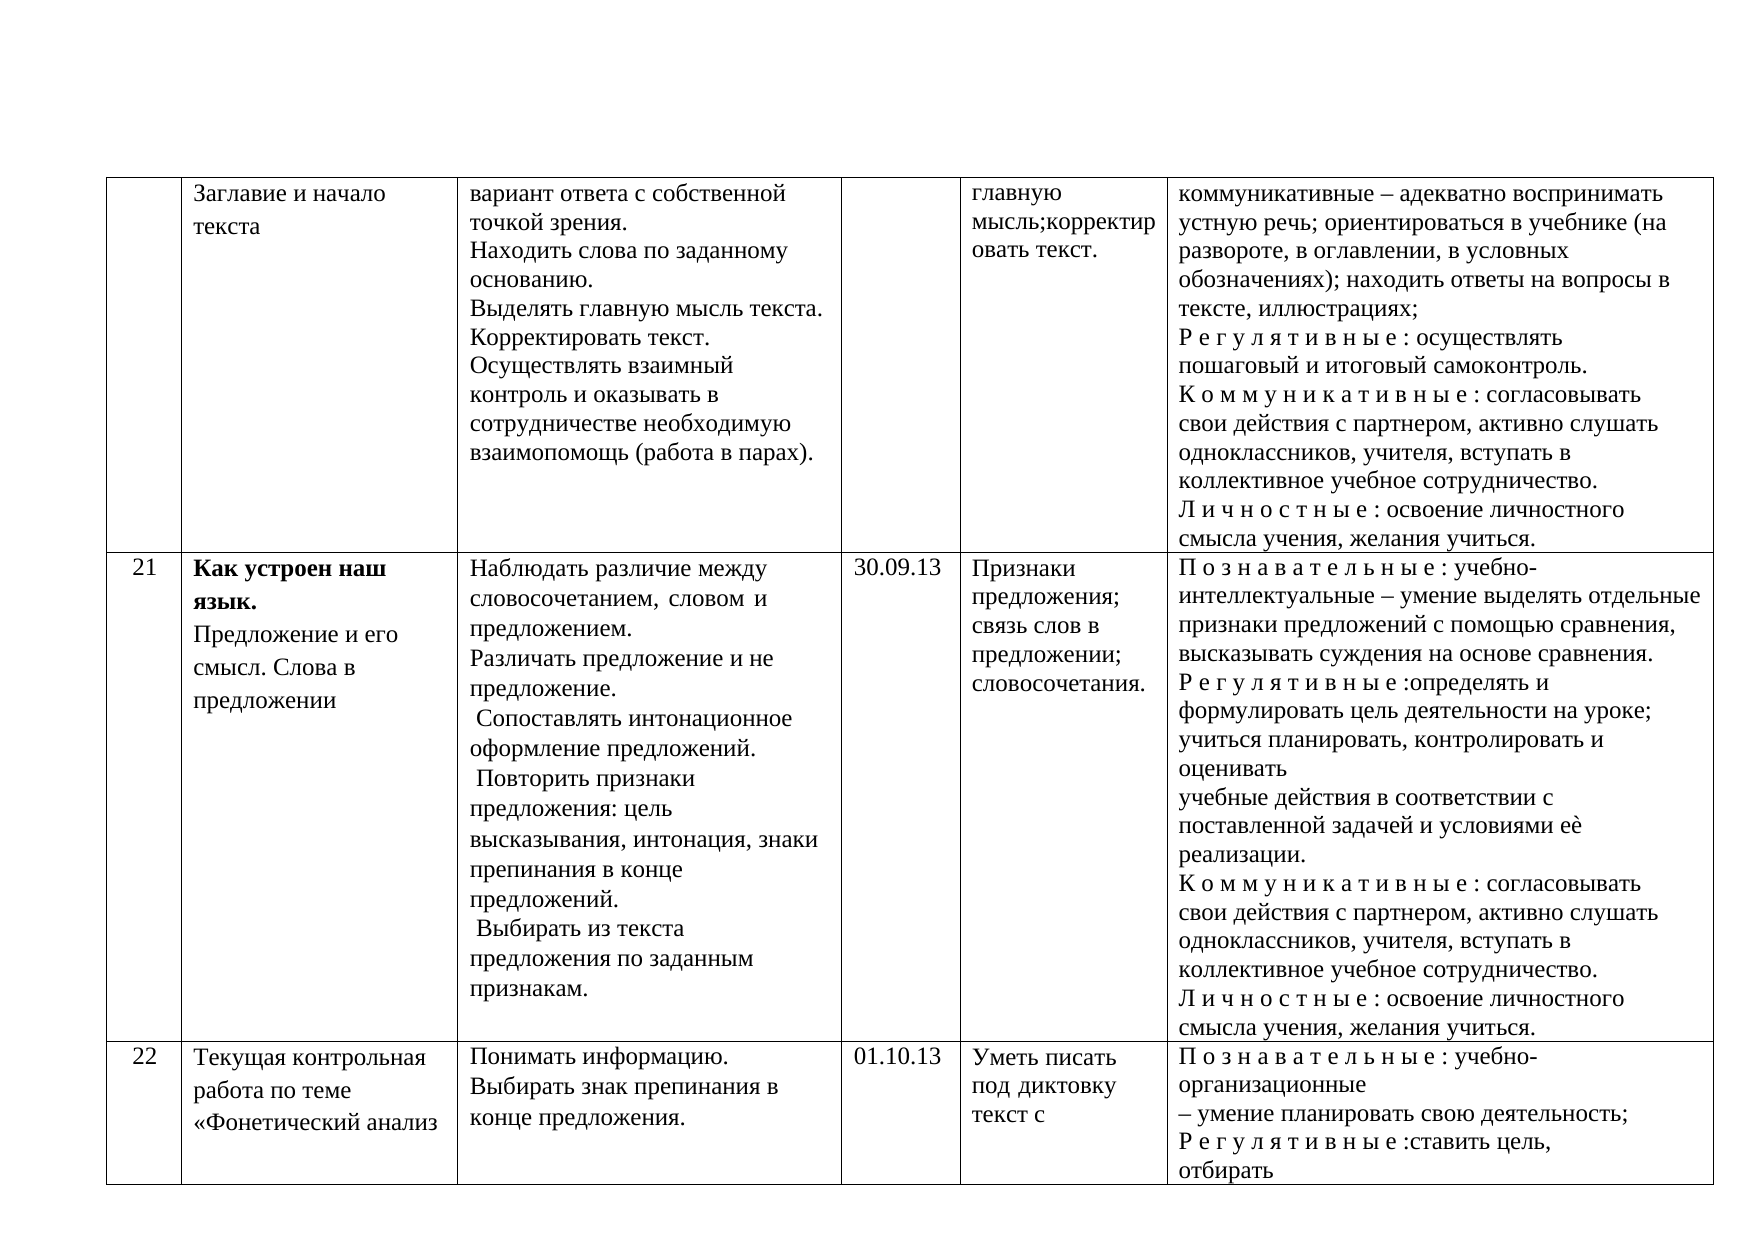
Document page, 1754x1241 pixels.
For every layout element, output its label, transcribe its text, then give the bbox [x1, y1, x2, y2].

table_cell Уметь писать под диктовку текст с [961, 1042, 1167, 1184]
table_header вариант ответа с собственной точкой зрения. Находить слова по заданному основанию. Выделять главную мысль текста. Корректировать текст. Осуществлять взаимный контроль и оказывать в сотрудничестве необходимую взаимопомощь (работа в парах). [458, 178, 841, 552]
table_header [842, 178, 960, 552]
table_header Заглавие и начало текста [182, 178, 457, 552]
table_cell Признаки предложения; связь слов в предложении; словосочетания. [961, 553, 1167, 1041]
table_cell Текущая контрольная работа по теме «Фонетический анализ [182, 1042, 457, 1184]
table_cell Понимать информацию. Выбирать знак препинания в конце предложения. [458, 1042, 841, 1184]
table_cell П о з н а в а т е л ь н ы е : учебно-организационные – умение планировать свою деятельность; Р е г у л я т и в н ы е :ставить цель, отбирать [1168, 1042, 1713, 1184]
table_header коммуникативные – адекватно воспринимать устную речь; ориентироваться в учебнике (на развороте, в оглавлении, в условных обозначениях); находить ответы на вопросы в тексте, иллюстрациях; Р е г у л я т и в н ы е : осуществлять пошаговый и итоговый самоконтроль. К о м м у н и к а т и в н ы е : согласовывать свои действия с партнером, активно слушать одноклассников, учителя, вступать в коллективное учебное сотрудничество. Л и ч н о с т н ы е : освоение личностного смысла учения, желания учиться. [1168, 178, 1713, 552]
table_header главную мысль;корректир овать текст. [961, 178, 1167, 552]
table_cell П о з н а в а т е л ь н ы е : учебно- интеллектуальные – умение выделять отдельные признаки предложений с помощью сравнения, высказывать суждения на основе сравнения. Р е г у л я т и в н ы е :определять и формулировать цель деятельности на уроке; учиться планировать, контролировать и оценивать учебные действия в соответствии с поставленной задачей и условиями еѐ реализации. К о м м у н и к а т и в н ы е : согласовывать свои действия с партнером, активно слушать одноклассников, учителя, вступать в коллективное учебное сотрудничество. Л и ч н о с т н ы е : освоение личностного смысла учения, желания учиться. [1168, 553, 1713, 1041]
table_cell Наблюдать различие между словосочетанием, словом и предложением. Различать предложение и не предложение. Сопоставлять интонационное оформление предложений. Повторить признаки предложения: цель высказывания, интонация, знаки препинания в конце предложений. Выбирать из текста предложения по заданным признакам. [458, 553, 841, 1041]
table_header [107, 178, 181, 552]
table_cell Как устроен наш язык. Предложение и его смысл. Слова в предложении [182, 553, 457, 1041]
table_cell 21 [107, 553, 181, 1041]
table_cell 01.10.13 [842, 1042, 960, 1184]
table_cell 22 [107, 1042, 181, 1184]
table_cell 30.09.13 [842, 553, 960, 1041]
